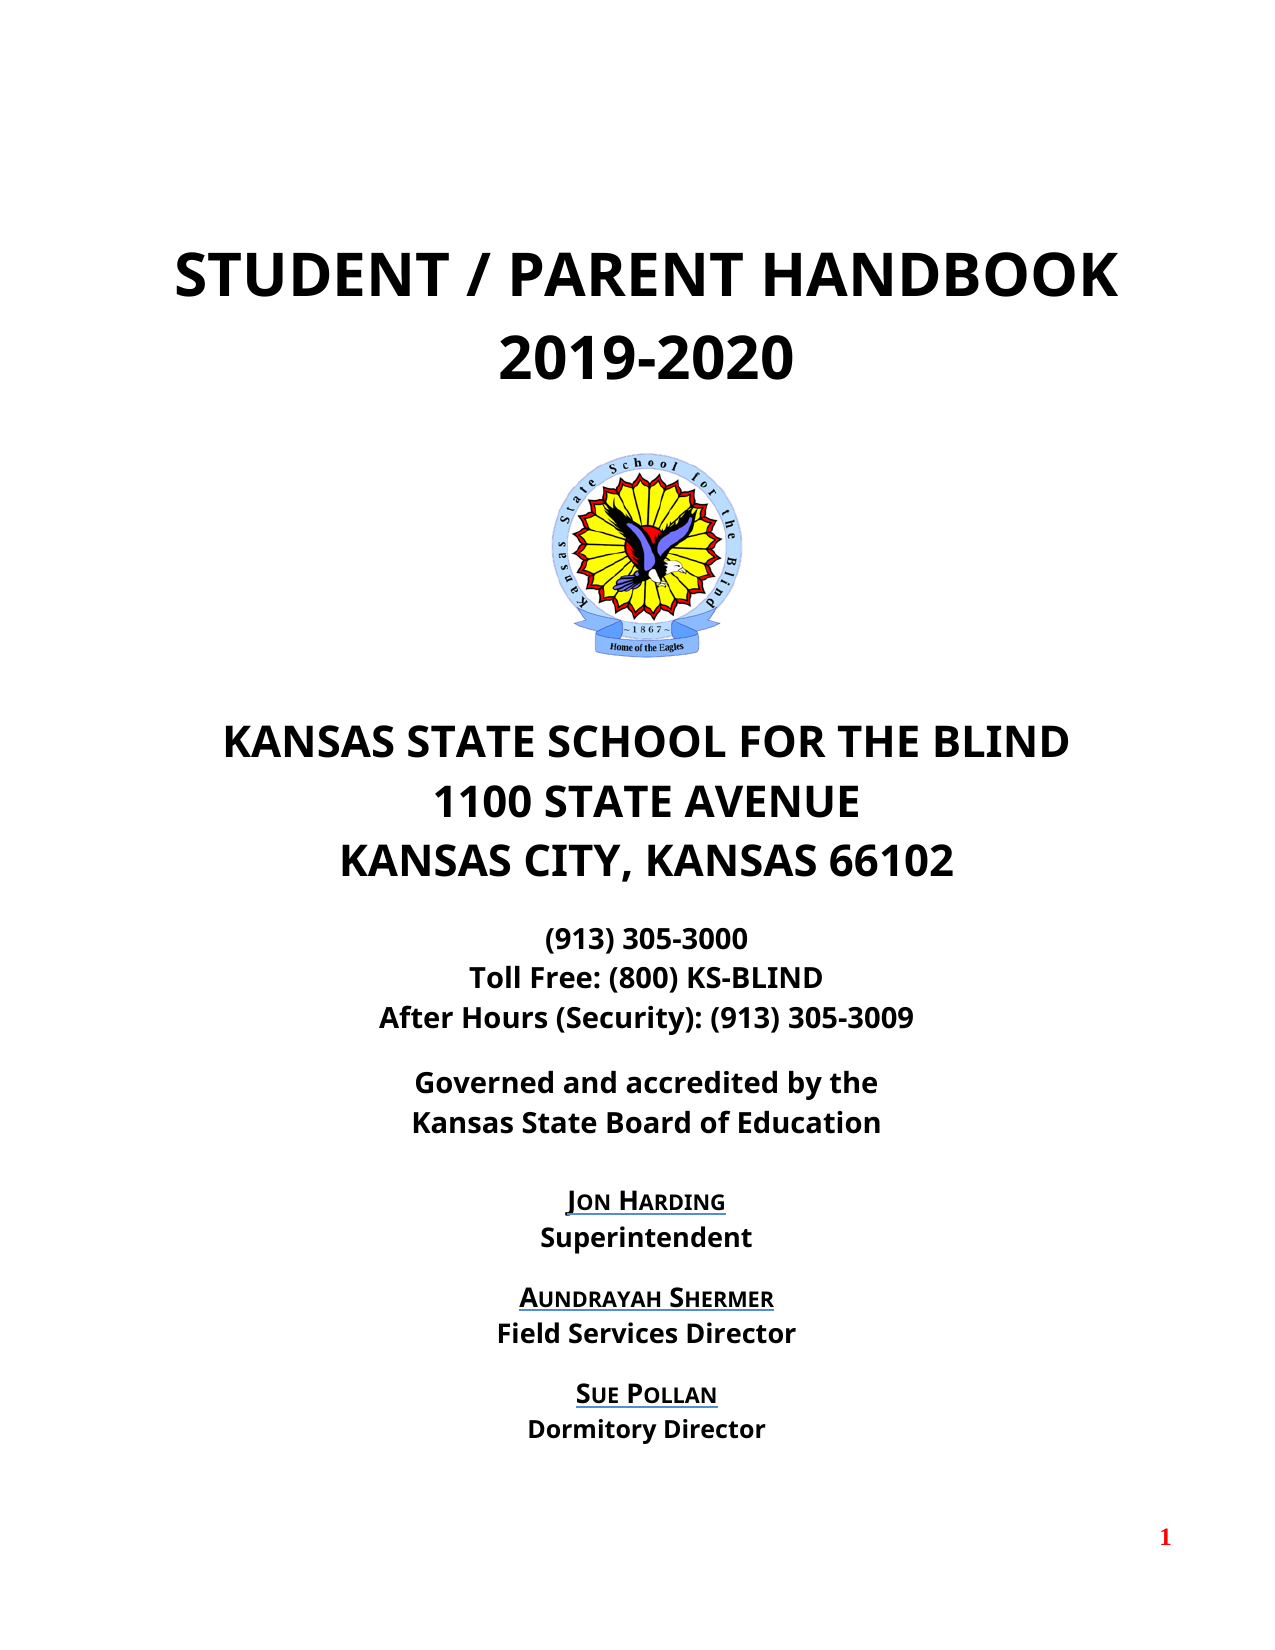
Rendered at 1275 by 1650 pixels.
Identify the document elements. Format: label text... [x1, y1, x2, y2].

text Superintendent [121, 1218, 1171, 1255]
text Dormitory Director [121, 1411, 1171, 1446]
text Kansas State Board of Education [121, 1102, 1171, 1142]
text KANSAS STATE SCHOOL FOR THE BLIND [121, 711, 1171, 770]
text 2019-2020 [121, 314, 1171, 397]
text Toll Free: (800) KS-BLIND [121, 958, 1171, 997]
text Governed and accredited by the [121, 1063, 1171, 1102]
text After Hours (Security): (913) 305-3009 [121, 997, 1171, 1037]
text 1100 STATE AVENUE [121, 770, 1171, 830]
text (913) 305-3000 [121, 918, 1171, 958]
text Field Services Director [121, 1315, 1171, 1352]
text KANSAS CITY, KANSAS 66102 [121, 830, 1171, 889]
text STUDENT / PARENT HANDBOOK [121, 232, 1171, 314]
text Jon Harding [121, 1182, 1171, 1218]
text Aundrayah Shermer [121, 1278, 1171, 1315]
picture [494, 442, 798, 666]
text Sue Pollan [121, 1374, 1171, 1411]
